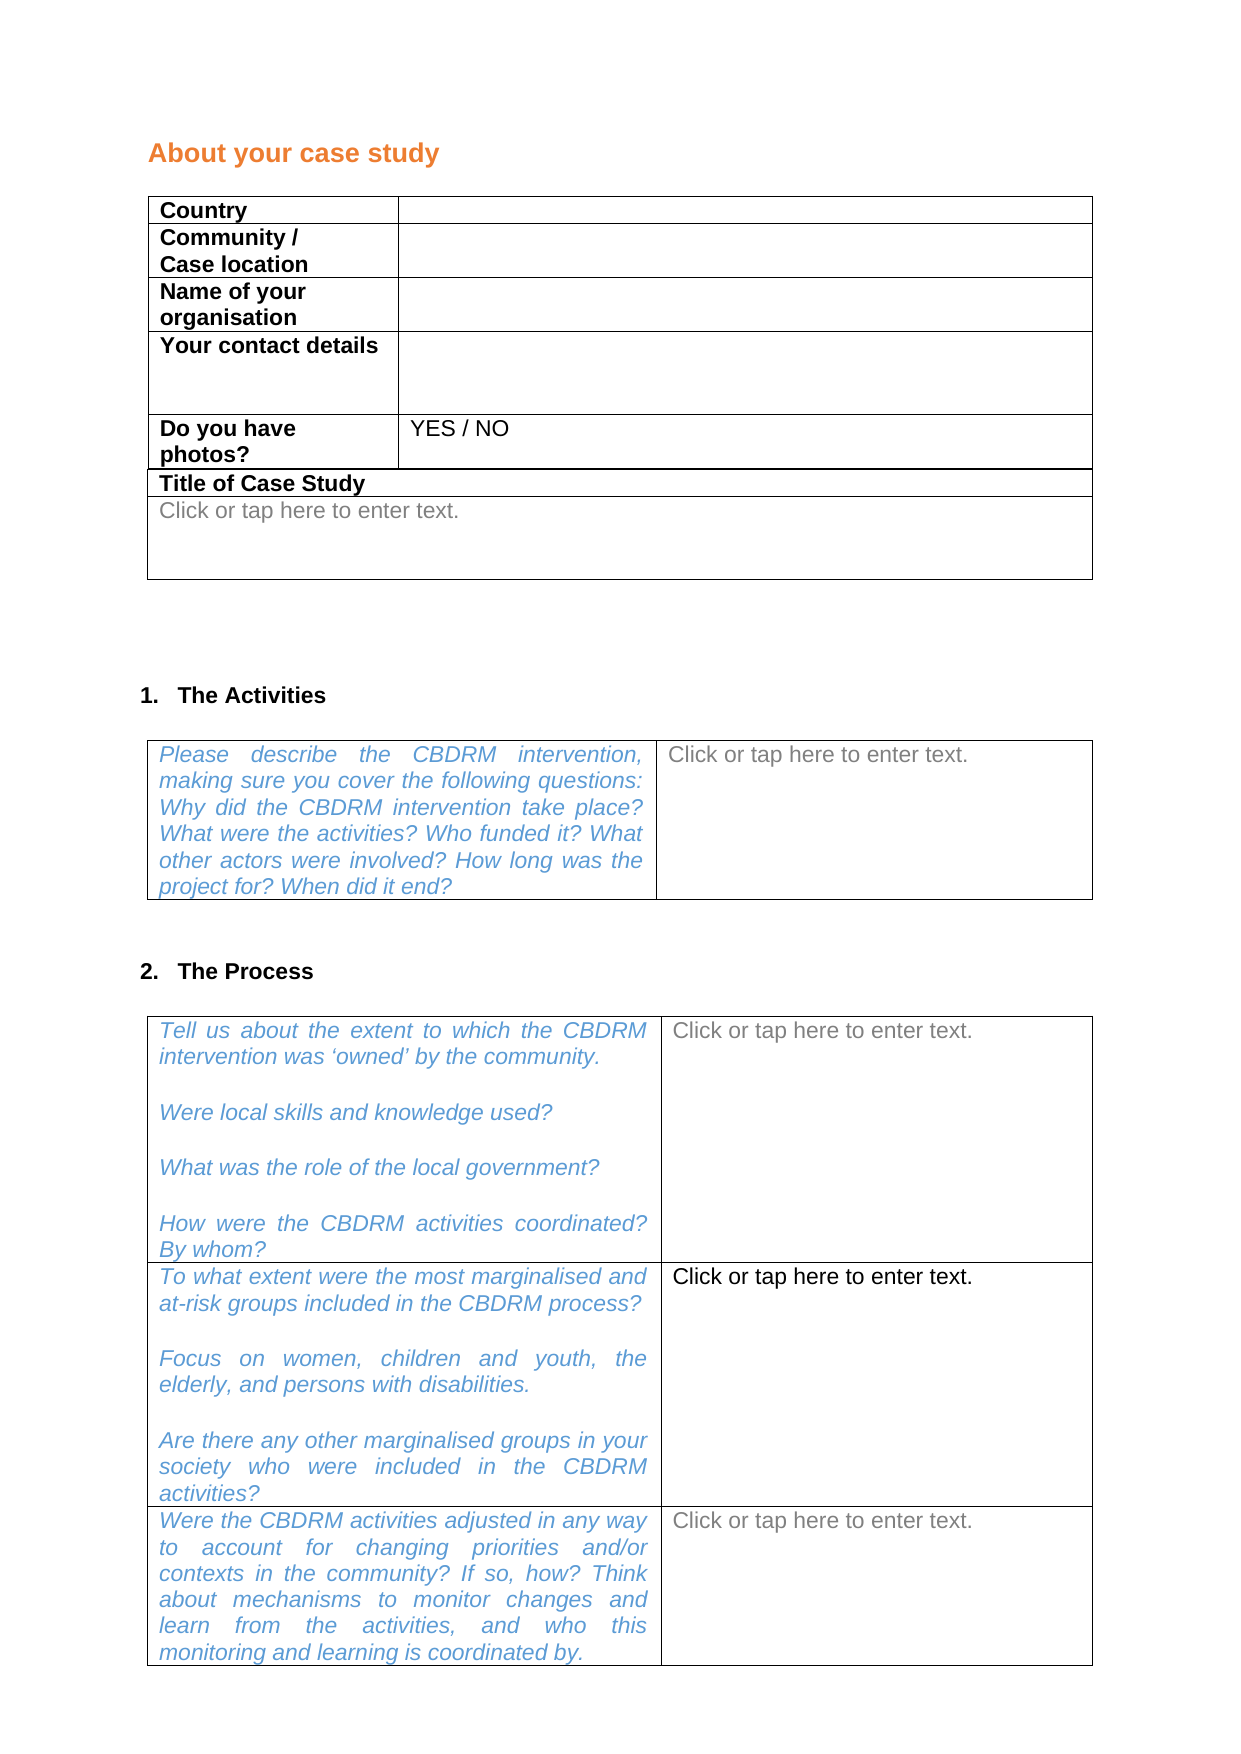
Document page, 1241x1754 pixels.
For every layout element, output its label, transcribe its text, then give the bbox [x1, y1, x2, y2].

table_header Tell us about the extent to which the CBDRM intervention was ‘owned’ by the community. Were local skills and knowledge used? What was the role of the local government? How were the CBDRM activities coordinated? By whom? [148, 1017, 661, 1262]
table_header [662, 1017, 1092, 1262]
table_cell YES / NO [399, 415, 1092, 467]
table_cell Community / Case location [149, 224, 398, 277]
table_header Country [149, 197, 398, 223]
table_header [399, 197, 1092, 223]
table_cell [662, 1263, 1092, 1506]
table_cell Were the CBDRM activities adjusted in any way to account for changing priorities and/or contexts in the community? If so, how? Think about mechanisms to monitor changes and learn from the activities, and who this monitoring and learning is coordinated by. [148, 1507, 661, 1665]
table_header Title of Case Study [148, 470, 1092, 496]
subtitle About your case study [148, 137, 1092, 168]
table_header [657, 741, 1092, 899]
table_cell [399, 332, 1092, 414]
table_cell Your contact details [149, 332, 398, 414]
table_cell [399, 224, 1092, 277]
list The Process [140, 958, 1092, 984]
table_cell [399, 278, 1092, 331]
table_cell [148, 497, 1092, 579]
table_cell Name of your organisation [149, 278, 398, 331]
table_cell [662, 1507, 1092, 1665]
table_cell To what extent were the most marginalised and at-risk groups included in the CBDRM process? Focus on women, children and youth, the elderly, and persons with disabilities. Are there any other marginalised groups in your society who were included in the CBDRM activities? [148, 1263, 661, 1506]
table_header Please describe the CBDRM intervention, making sure you cover the following questions: Why did the CBDRM intervention take place? What were the activities? Who funded it? What other actors were involved? How long was the project for? When did it end? [148, 741, 656, 899]
list The Activities [140, 682, 1092, 709]
table_cell Do you have photos? [149, 415, 398, 467]
